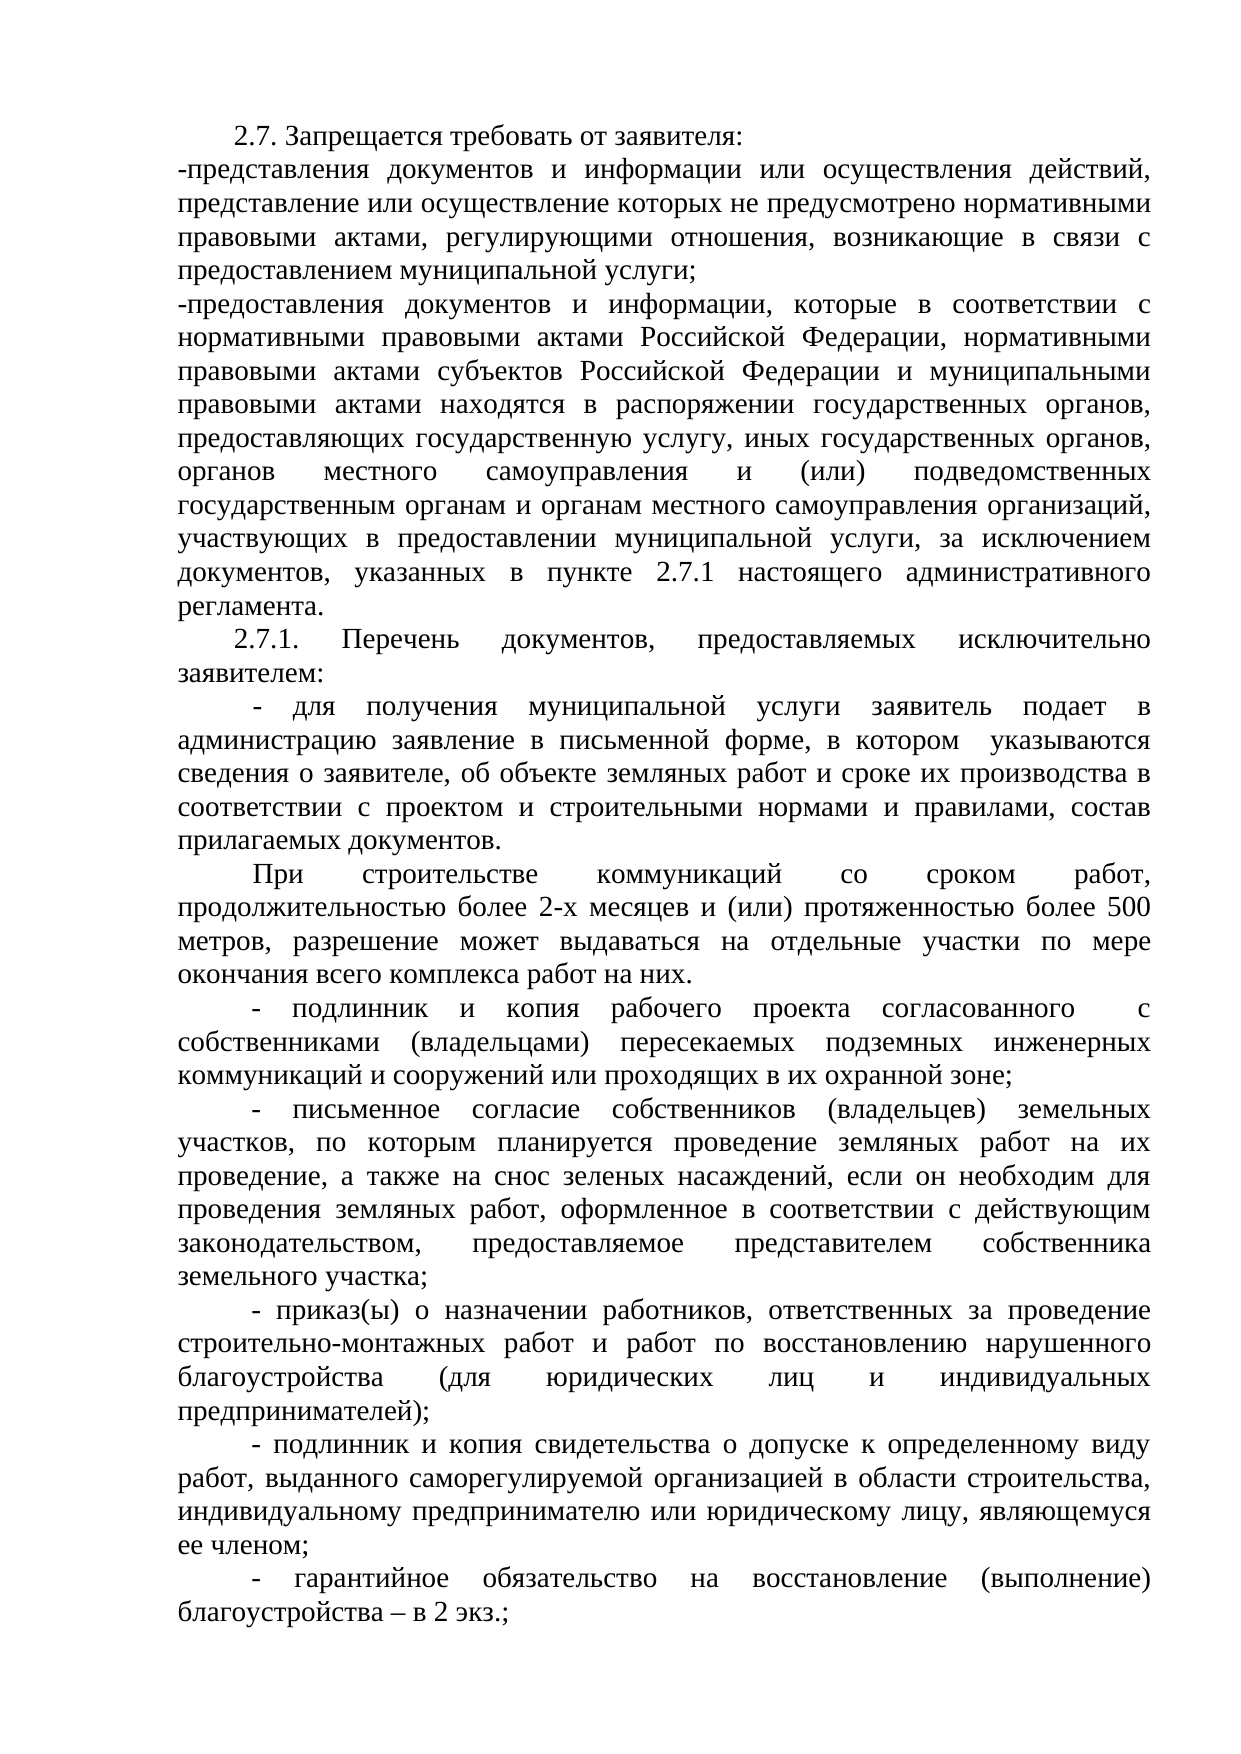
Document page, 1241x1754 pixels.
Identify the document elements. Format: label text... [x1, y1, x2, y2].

text 2.7.1. Перечень документов, предоставляемых исключительно заявителем: [177, 621, 1152, 688]
text - подлинник и копия рабочего проекта согласованного с собственниками (владельцами) пересекаемых подземных инженерных коммуникаций и сооружений или проходящих в их охранной зоне; [177, 990, 1152, 1091]
text - приказ(ы) о назначении работников, ответственных за проведение строительно-монтажных работ и работ по восстановлению нарушенного благоустройства (для юридических лиц и индивидуальных предпринимателей); [177, 1292, 1152, 1426]
text При строительстве коммуникаций со сроком работ, продолжительностью более 2-х месяцев и (или) протяженностью более 500 метров, разрешение может выдаваться на отдельные участки по мере окончания всего комплекса работ на них. [177, 856, 1152, 990]
text - письменное согласие собственников (владельцев) земельных участков, по которым планируется проведение земляных работ на их проведение, а также на снос зеленых насаждений, если он необходим для проведения земляных работ, оформленное в соответствии с действующим законодательством, предоставляемое представителем собственника земельного участка; [177, 1091, 1152, 1292]
text - гарантийное обязательство на восстановление (выполнение) благоустройства – в 2 экз.; [177, 1560, 1152, 1627]
text - для получения муниципальной услуги заявитель подает в администрацию заявление в письменной форме, в котором указываются сведения о заявителе, об объекте земляных работ и сроке их производства в соответствии с проектом и строительными нормами и правилами, состав прилагаемых документов. [177, 688, 1152, 856]
text -предоставления документов и информации, которые в соответствии с нормативными правовыми актами Российской Федерации, нормативными правовыми актами субъектов Российской Федерации и муниципальными правовыми актами находятся в распоряжении государственных органов, предоставляющих государственную услугу, иных государственных органов, органов местного самоуправления и (или) подведомственных государственным органам и органам местного самоуправления организаций, участвующих в предоставлении муниципальной услуги, за исключением документов, указанных в пункте 2.7.1 настоящего административного регламента. [177, 286, 1152, 621]
text 2.7. Запрещается требовать от заявителя: [177, 118, 1152, 152]
text - подлинник и копия свидетельства о допуске к определенному виду работ, выданного саморегулируемой организацией в области строительства, индивидуальному предпринимателю или юридическому лицу, являющемуся ее членом; [177, 1426, 1152, 1560]
text -представления документов и информации или осуществления действий, представление или осуществление которых не предусмотрено нормативными правовыми актами, регулирующими отношения, возникающие в связи с предоставлением муниципальной услуги; [177, 152, 1152, 286]
